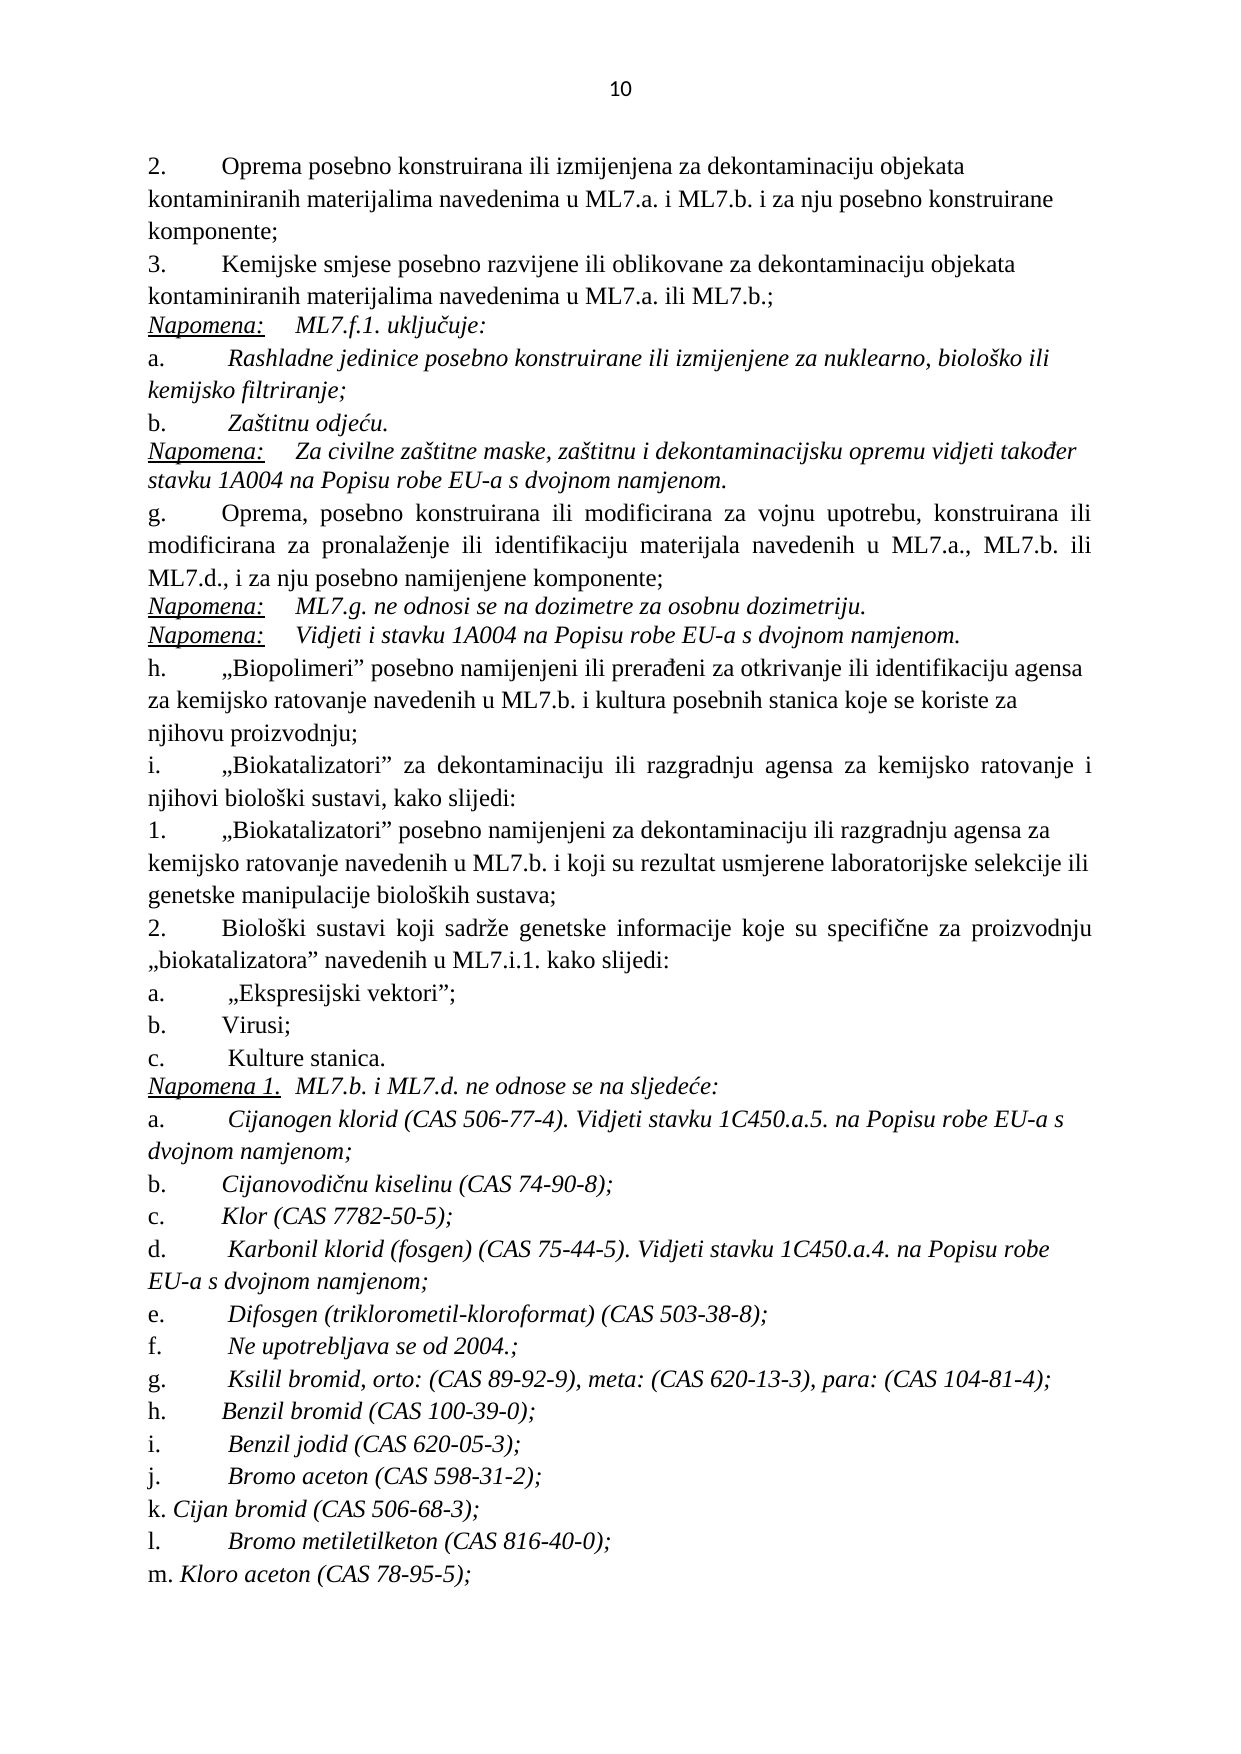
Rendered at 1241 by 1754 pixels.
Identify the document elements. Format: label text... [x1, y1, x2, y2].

text b. Cijanovodičnu kiselinu (CAS 74-90-8); [148, 1165, 1093, 1198]
text d. Karbonil klorid (fosgen) (CAS 75-44-5). Vidjeti stavku 1C450.a.4. na Popisu robe EU-a s dvojnom namjenom; [148, 1230, 1093, 1295]
text a. „Ekspresijski vektori”; [148, 974, 1093, 1006]
text b. Zaštitnu odjeću. [148, 404, 1093, 436]
text 3. Kemijske smjese posebno razvijene ili oblikovane za dekontaminaciju objekata kontaminiranih materijalima navedenima u ML7.a. ili ML7.b.; [148, 245, 1093, 310]
text c. Klor (CAS 7782-50-5); [148, 1198, 1093, 1230]
text i. Benzil jodid (CAS 620-05-3); [148, 1425, 1093, 1458]
text c. Kulture stanica. [148, 1039, 1093, 1071]
text a. Rashladne jedinice posebno konstruirane ili izmijenjene za nuklearno, biološko ili kemijsko filtriranje; [148, 339, 1093, 404]
text m. Kloro aceton (CAS 78-95-5); [148, 1555, 1093, 1588]
text Napomena: ML7.f.1. uključuje: [148, 310, 1093, 339]
text a. Cijanogen klorid (CAS 506-77-4). Vidjeti stavku 1C450.a.5. na Popisu robe EU-a s dvojnom namjenom; [148, 1100, 1093, 1165]
text b. Virusi; [148, 1006, 1093, 1039]
text 1. „Biokatalizatori” posebno namijenjeni za dekontaminaciju ili razgradnju agensa za kemijsko ratovanje navedenih u ML7.b. i koji su rezultat usmjerene laboratorijske selekcije ili genetske manipulacije bioloških sustava; [148, 811, 1093, 909]
text 2. Biološki sustavi koji sadrže genetske informacije koje su specifične za proizvodnju „biokatalizatora” navedenih u ML7.i.1. kako slijedi: [148, 909, 1093, 974]
text Napomena: Vidjeti i stavku 1A004 na Popisu robe EU-a s dvojnom namjenom. [148, 620, 1093, 649]
text g. Oprema, posebno konstruirana ili modificirana za vojnu upotrebu, konstruirana ili modificirana za pronalaženje ili identifikaciju materijala navedenih u ML7.a., ML7.b. ili ML7.d., i za nju posebno namijenjene komponente; [148, 494, 1093, 591]
text i. „Biokatalizatori” za dekontaminaciju ili razgradnju agensa za kemijsko ratovanje i njihovi biološki sustavi, kako slijedi: [148, 746, 1093, 811]
text h. „Biopolimeri” posebno namijenjeni ili prerađeni za otkrivanje ili identifikaciju agensa za kemijsko ratovanje navedenih u ML7.b. i kultura posebnih stanica koje se koriste za njihovu proizvodnju; [148, 649, 1093, 746]
text f. Ne upotrebljava se od 2004.; [148, 1328, 1093, 1360]
text l. Bromo metiletilketon (CAS 816-40-0); [148, 1523, 1093, 1555]
text h. Benzil bromid (CAS 100-39-0); [148, 1393, 1093, 1425]
text e. Difosgen (triklorometil-kloroformat) (CAS 503-38-8); [148, 1295, 1093, 1328]
text Napomena: ML7.g. ne odnosi se na dozimetre za osobnu dozimetriju. [148, 591, 1093, 620]
text Napomena: Za civilne zaštitne maske, zaštitnu i dekontaminacijsku opremu vidjeti također stavku 1A004 na Popisu robe EU-a s dvojnom namjenom. [148, 436, 1093, 494]
text 2. Oprema posebno konstruirana ili izmijenjena za dekontaminaciju objekata kontaminiranih materijalima navedenima u ML7.a. i ML7.b. i za nju posebno konstruirane komponente; [148, 148, 1093, 245]
text g. Ksilil bromid, orto: (CAS 89-92-9), meta: (CAS 620-13-3), para: (CAS 104-81-4); [148, 1360, 1093, 1393]
text Napomena 1. ML7.b. i ML7.d. ne odnose se na sljedeće: [148, 1071, 1093, 1100]
text k. Cijan bromid (CAS 506-68-3); [148, 1490, 1093, 1523]
text j. Bromo aceton (CAS 598-31-2); [148, 1458, 1093, 1490]
